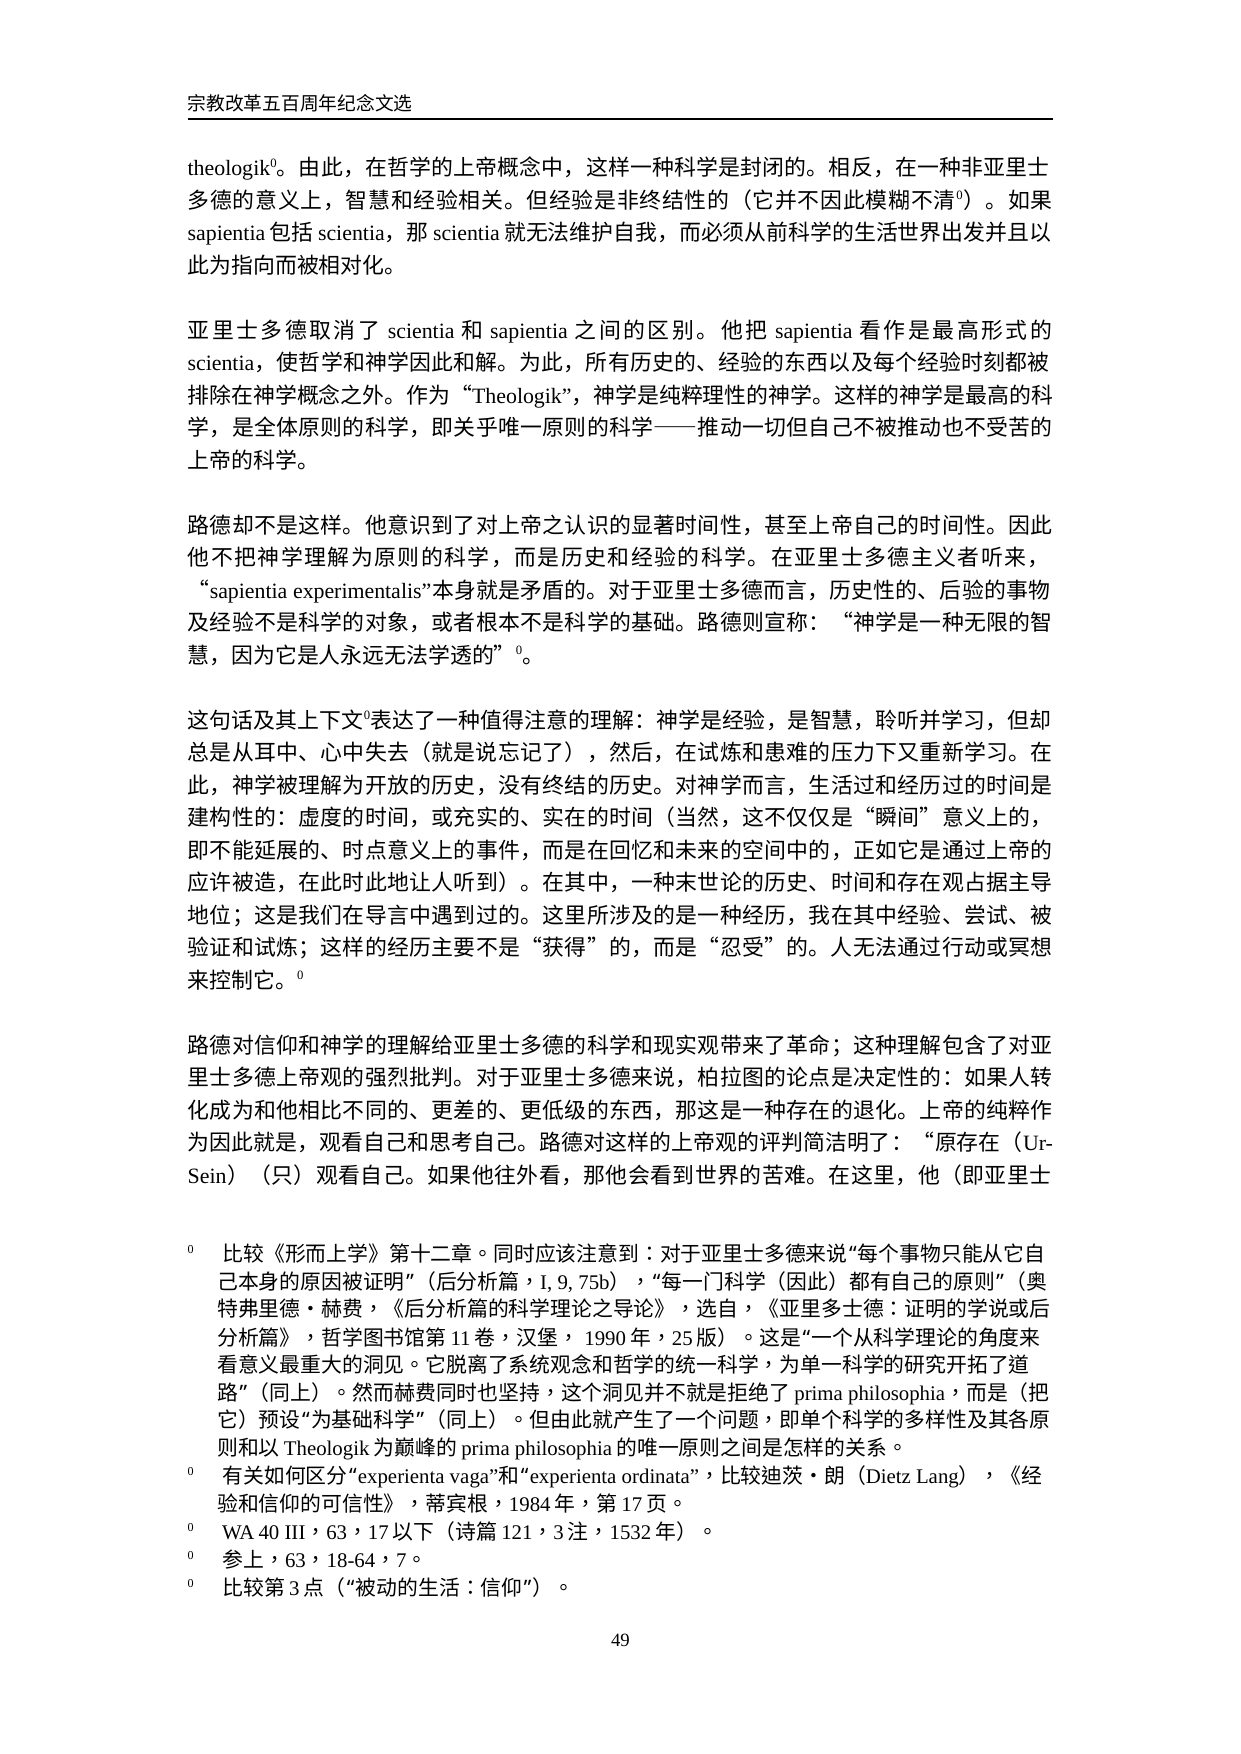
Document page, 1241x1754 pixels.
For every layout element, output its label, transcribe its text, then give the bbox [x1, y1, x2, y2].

text 路德对信仰和神学的理解给亚里士多德的科学和现实观带来了革命；这种理解包含了对亚里士多德上帝观的强烈批判。对于亚里士多德来说，柏拉图的论点是决定性的：如果人转化成为和他相比不同的、更差的、更低级的东西，那这是一种存在的退化。上帝的纯粹作为因此就是，观看自己和思考自己。路德对这样的上帝观的评判简洁明了：“原存在（Ur-Sein）（只）观看自己。如果他往外看，那他会看到世界的苦难。在这里，他（即亚里士多德）不声不响地否认了上帝”。亚里士多德形而上学的上帝是完满的、目的明确的，他只观看他自己，但不启示自己，也不委身。他不爱，因此也不受苦。他不受时间和变化的限制。他不是历史性的。路德反驳说：如果上帝是这样的话，他就只观看自己，就看不到在他之外的世界上的苦难，从而去看顾世界，那么他就不是ens perfectissimum而是“ens miserrimum”：不是最完美的存在，而是完全可怜的存在。 [187, 1027, 1053, 1190]
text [187, 150, 1053, 280]
text 这句话及其上下文表达了一种值得注意的理解：神学是经验，是智慧，聆听并学习，但却总是从耳中、心中失去（就是说忘记了），然后，在试炼和患难的压力下又重新学习。在此，神学被理解为开放的历史，没有终结的历史。对神学而言，生活过和经历过的时间是建构性的：虚度的时间，或充实的、实在的时间（当然，这不仅仅是“瞬间”意义上的，即不能延展的、时点意义上的事件，而是在回忆和未来的空间中的，正如它是通过上帝的应许被造，在此时此地让人听到）。在其中，一种末世论的历史、时间和存在观占据主导地位；这是我们在导言中遇到过的。这里所涉及的是一种经历，我在其中经验、尝试、被验证和试炼；这样的经历主要不是“获得”的，而是“忍受”的。人无法通过行动或冥想来控制它。 [187, 702, 1053, 995]
text 路德却不是这样。他意识到了对上帝之认识的显著时间性，甚至上帝自己的时间性。因此他不把神学理解为原则的科学，而是历史和经验的科学。在亚里士多德主义者听来，“sapientia experimentalis”本身就是矛盾的。对于亚里士多德而言，历史性的、后验的事物及经验不是科学的对象，或者根本不是科学的基础。路德则宣称：“神学是一种无限的智慧，因为它是人永远无法学透的”。 [187, 507, 1053, 670]
text 亚里士多德取消了scientia和sapientia之间的区别。他把sapientia看作是最高形式的scientia，使哲学和神学因此和解。为此，所有历史的、经验的东西以及每个经验时刻都被排除在神学概念之外。作为“Theologik”，神学是纯粹理性的神学。这样的神学是最高的科学，是全体原则的科学，即关乎唯一原则的科学——推动一切但自己不被推动也不受苦的上帝的科学。 [187, 312, 1053, 475]
